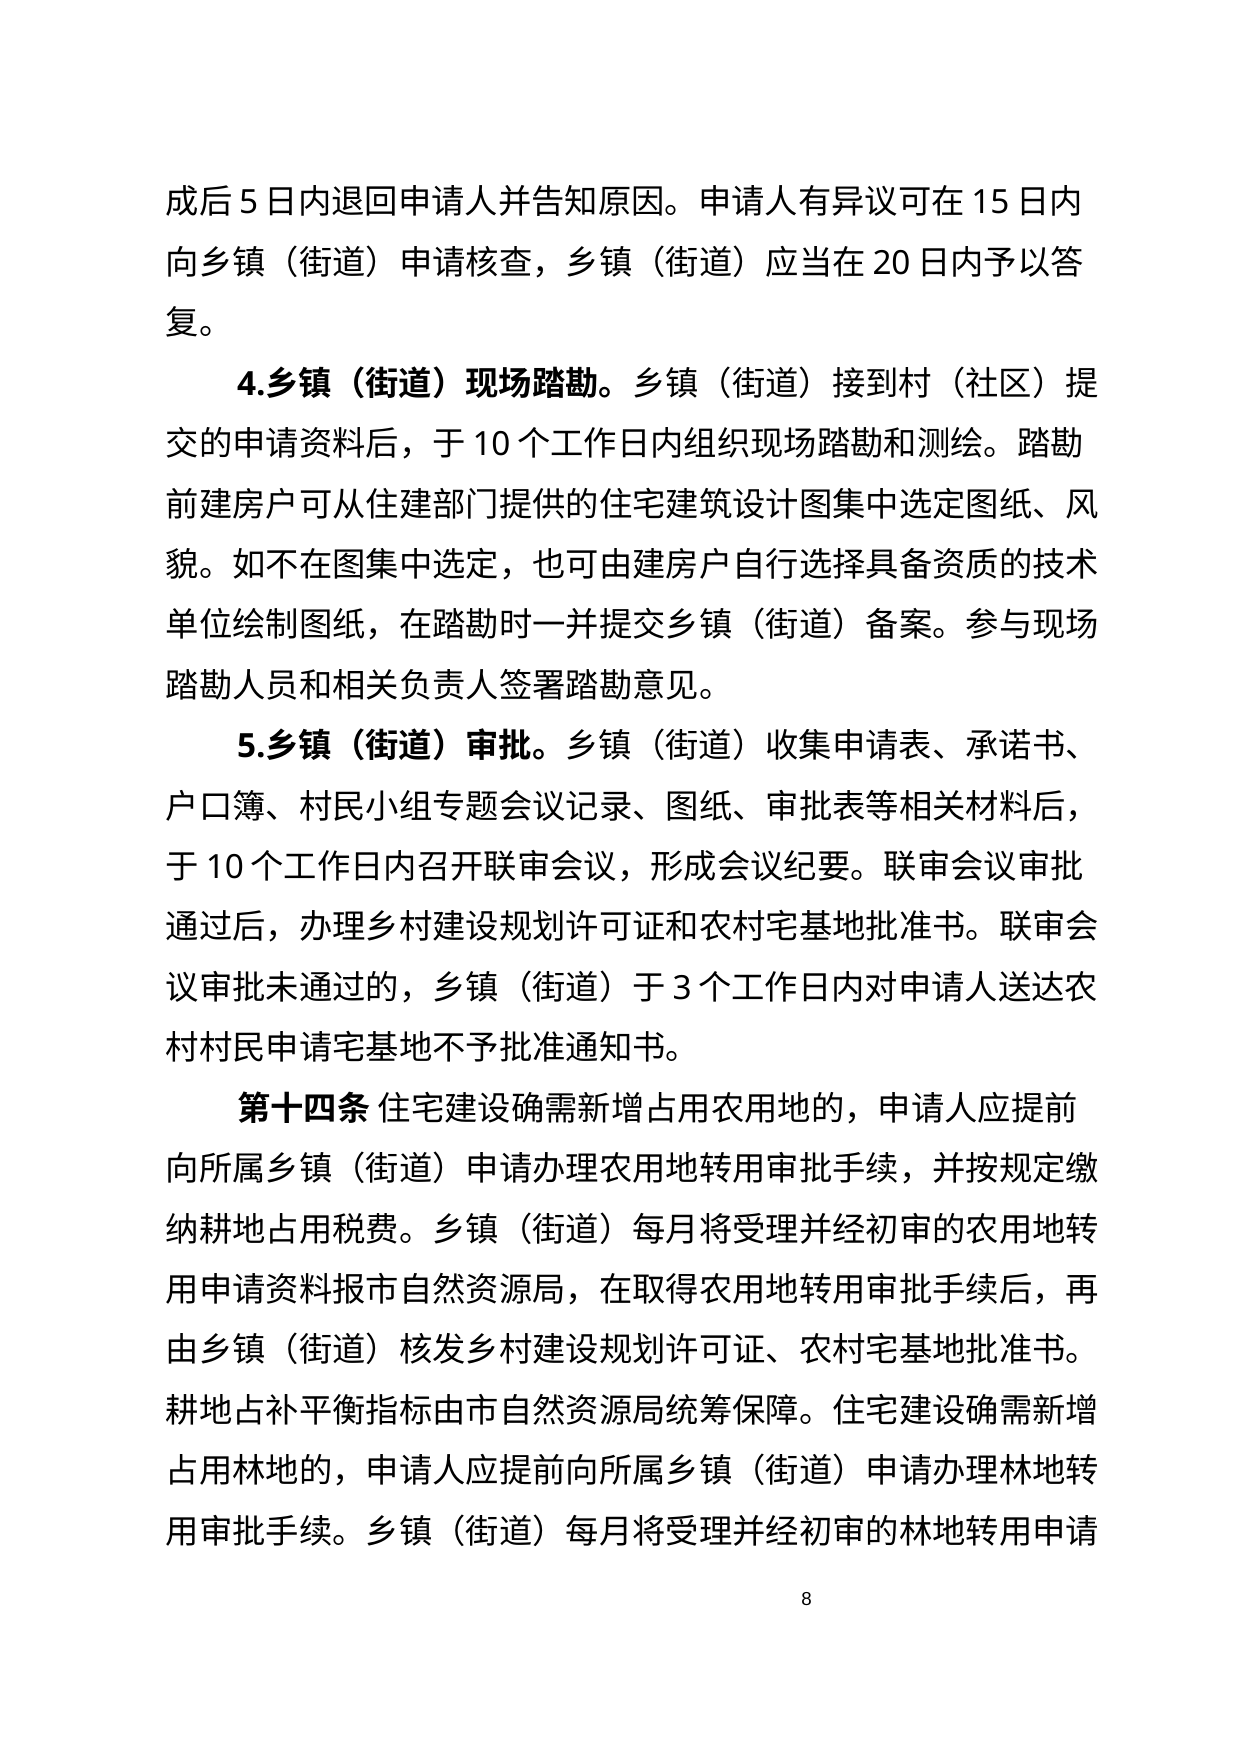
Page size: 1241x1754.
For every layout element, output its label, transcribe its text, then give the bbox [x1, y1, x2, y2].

text 5.乡镇（街道）审批。乡镇（街道）收集申请表、承诺书、户口簿、村民小组专题会议记录、图纸、审批表等相关材料后，于10个工作日内召开联审会议，形成会议纪要。联审会议审批通过后，办理乡村建设规划许可证和农村宅基地批准书。联审会议审批未通过的，乡镇（街道）于3个工作日内对申请人送达农村村民申请宅基地不予批准通知书。 [166, 709, 1101, 1072]
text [166, 1072, 1101, 1555]
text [166, 166, 1101, 347]
text 4.乡镇（街道）现场踏勘。乡镇（街道）接到村（社区）提交的申请资料后，于10个工作日内组织现场踏勘和测绘。踏勘前建房户可从住建部门提供的住宅建筑设计图集中选定图纸、风貌。如不在图集中选定，也可由建房户自行选择具备资质的技术单位绘制图纸，在踏勘时一并提交乡镇（街道）备案。参与现场踏勘人员和相关负责人签署踏勘意见。 [166, 347, 1101, 709]
